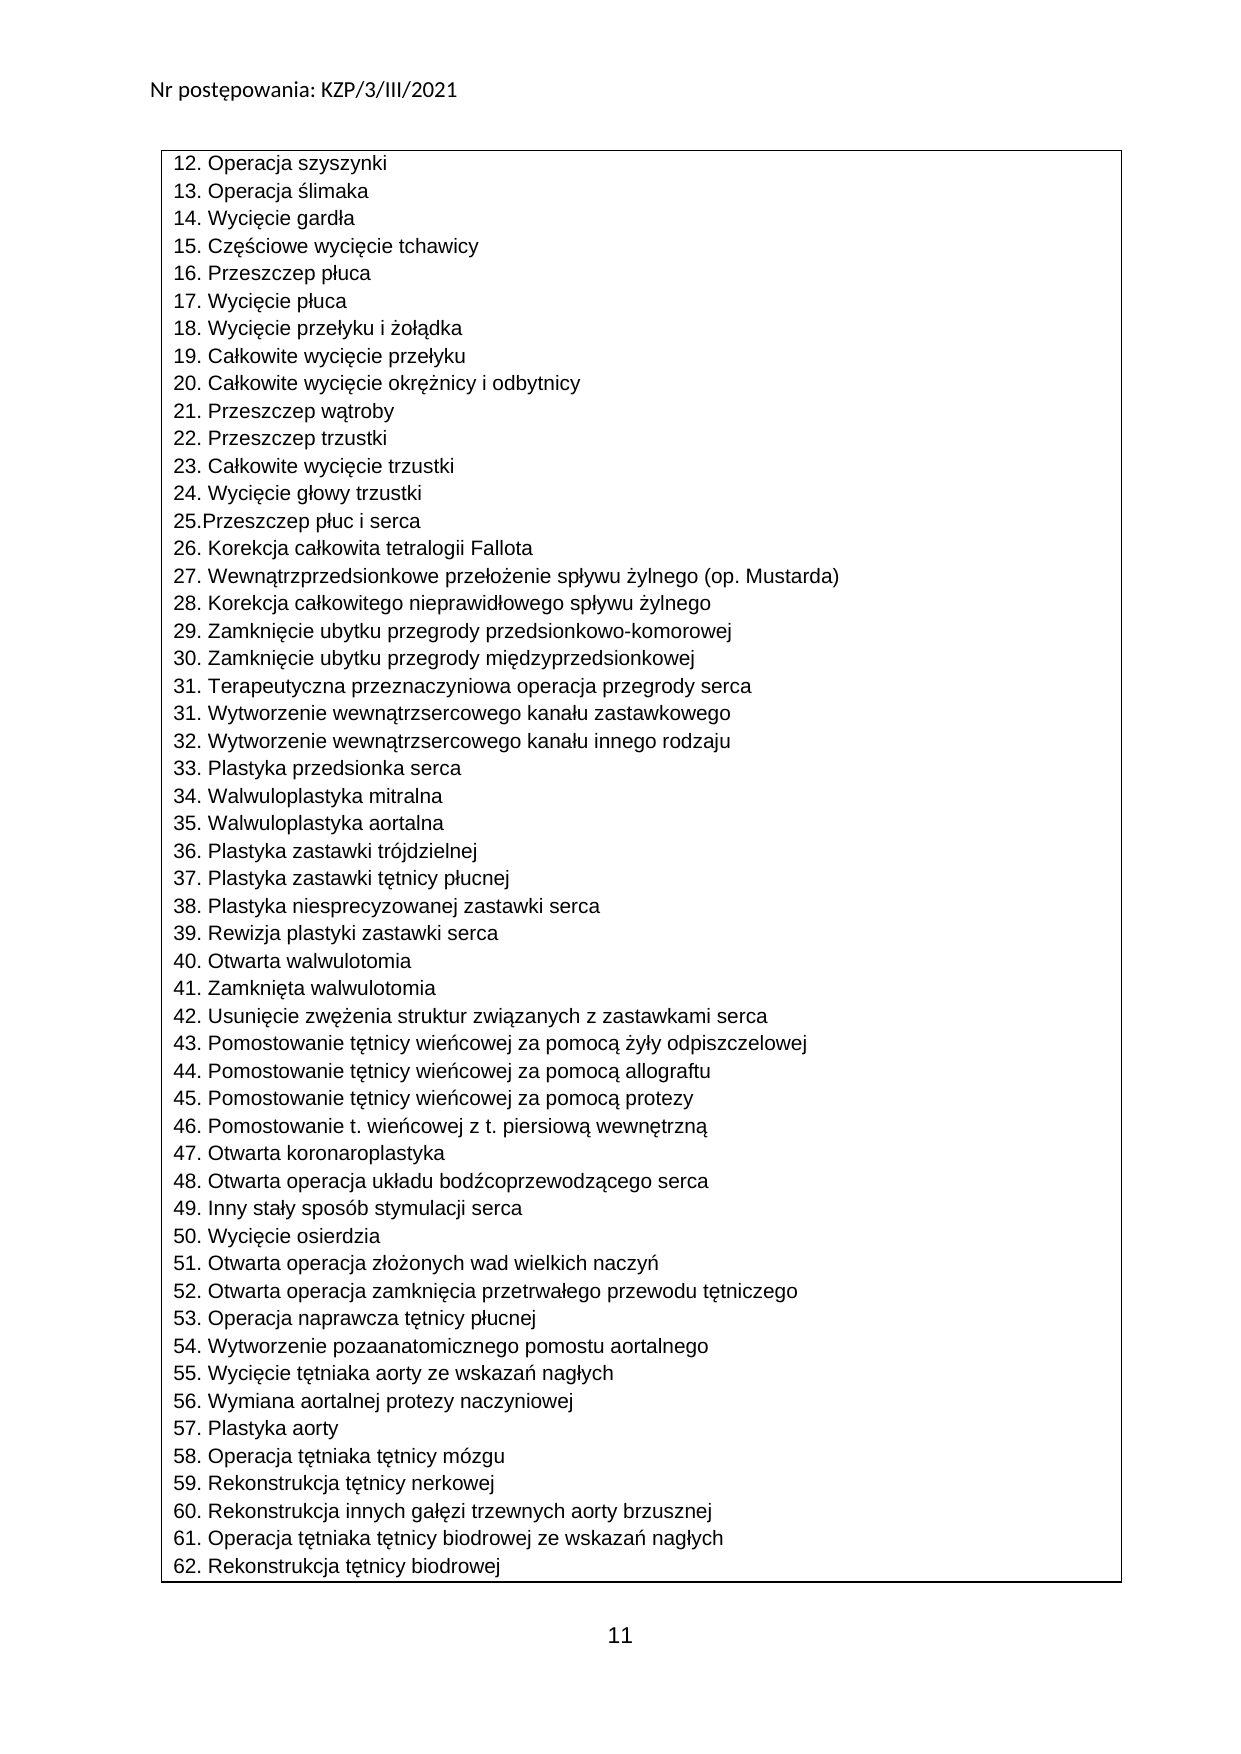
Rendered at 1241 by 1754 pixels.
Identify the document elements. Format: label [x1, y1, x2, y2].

table_cell [162, 151, 1121, 1581]
